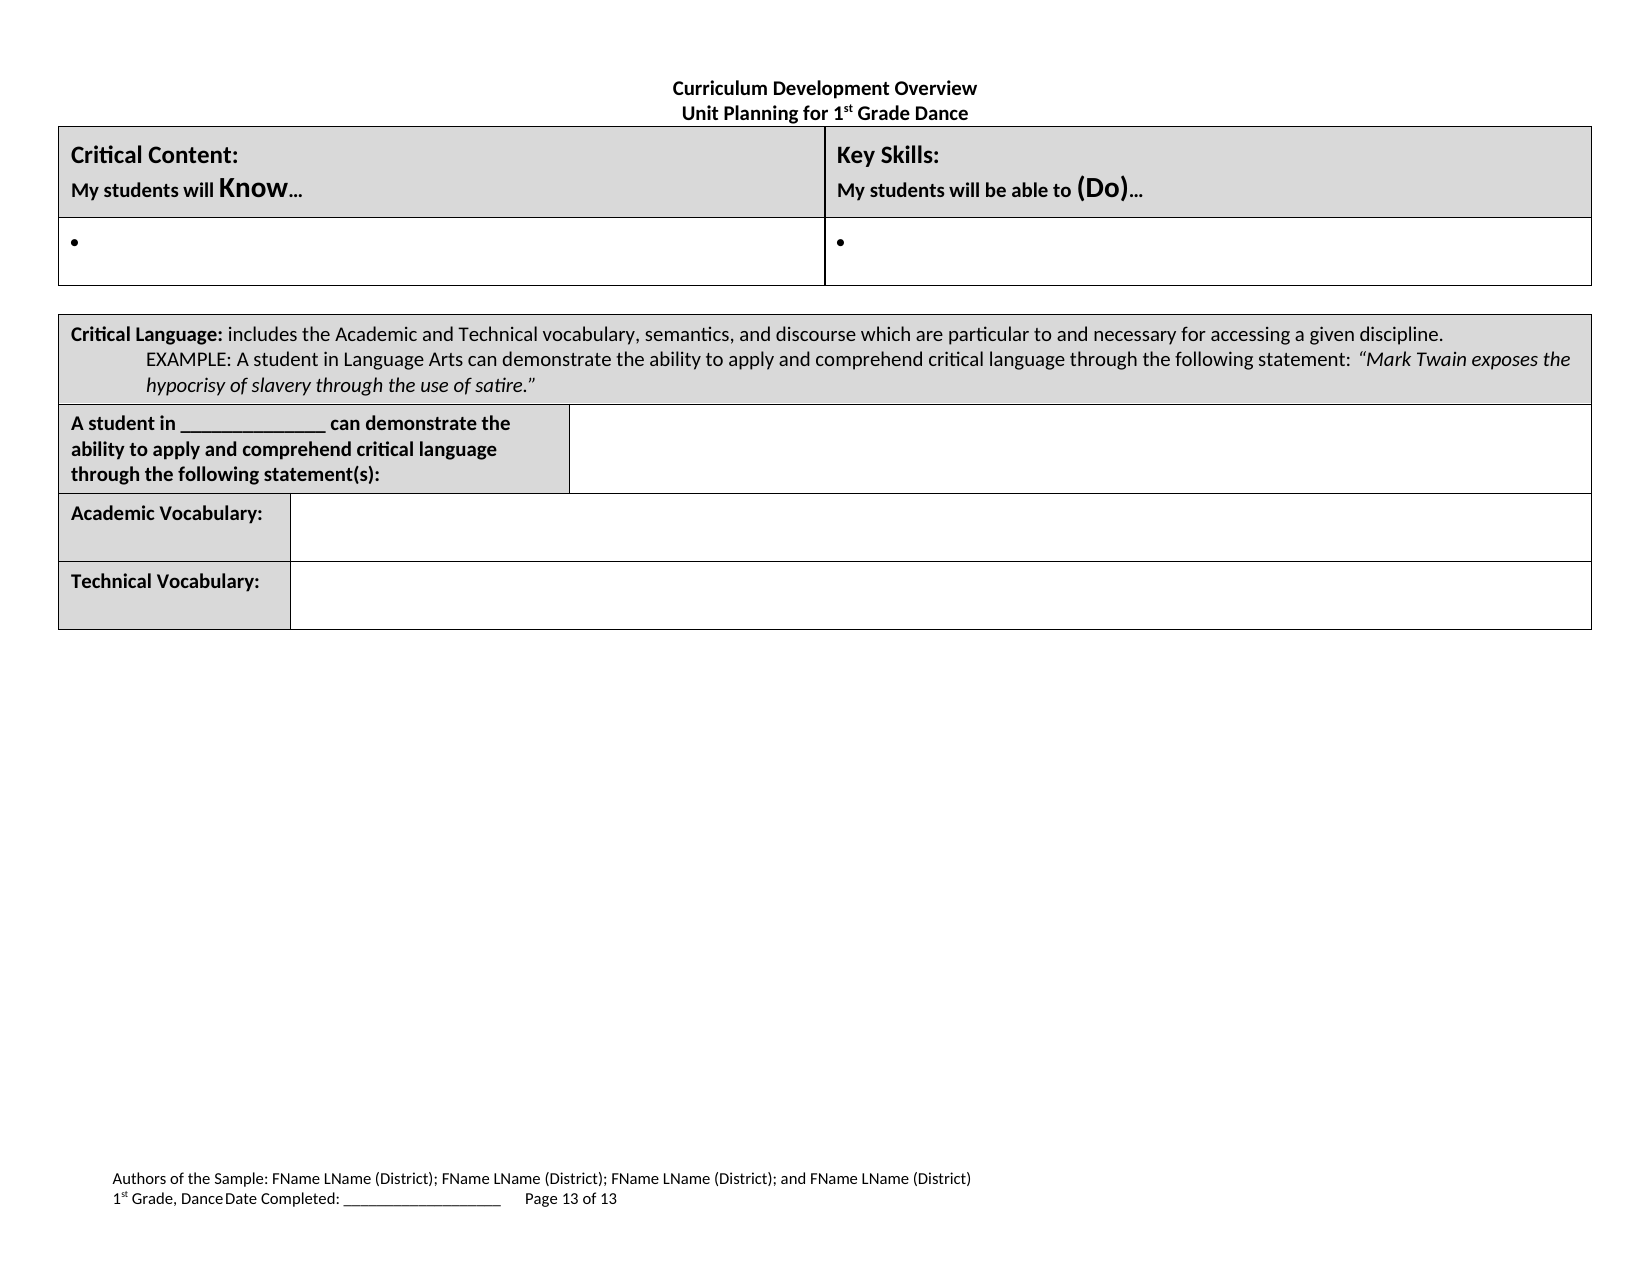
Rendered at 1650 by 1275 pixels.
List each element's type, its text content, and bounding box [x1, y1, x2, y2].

table_header Key Skills: My students will be able to (Do)… [826, 127, 1591, 217]
table_cell [291, 562, 1591, 629]
table_cell A student in ______________ can demonstrate the ability to apply and comprehend critical language through the following statement(s): [59, 405, 569, 493]
table_cell [570, 405, 1591, 493]
table_cell Technical Vocabulary: [59, 562, 290, 629]
table_cell [826, 218, 1591, 285]
table_cell [59, 218, 824, 285]
table_cell Academic Vocabulary: [59, 494, 290, 561]
table_cell [291, 494, 1591, 561]
table_header Critical Content: My students will Know… [59, 127, 824, 217]
table_header Critical Language: includes the Academic and Technical vocabulary, semantics, and discourse which are particular to and necessary for accessing a given discipline. EXAMPLE: A student in Language Arts can demonstrate the ability to apply and comprehend critical language through the following statement: “Mark Twain exposes the hypocrisy of slavery through the use of satire.” [59, 315, 1591, 403]
